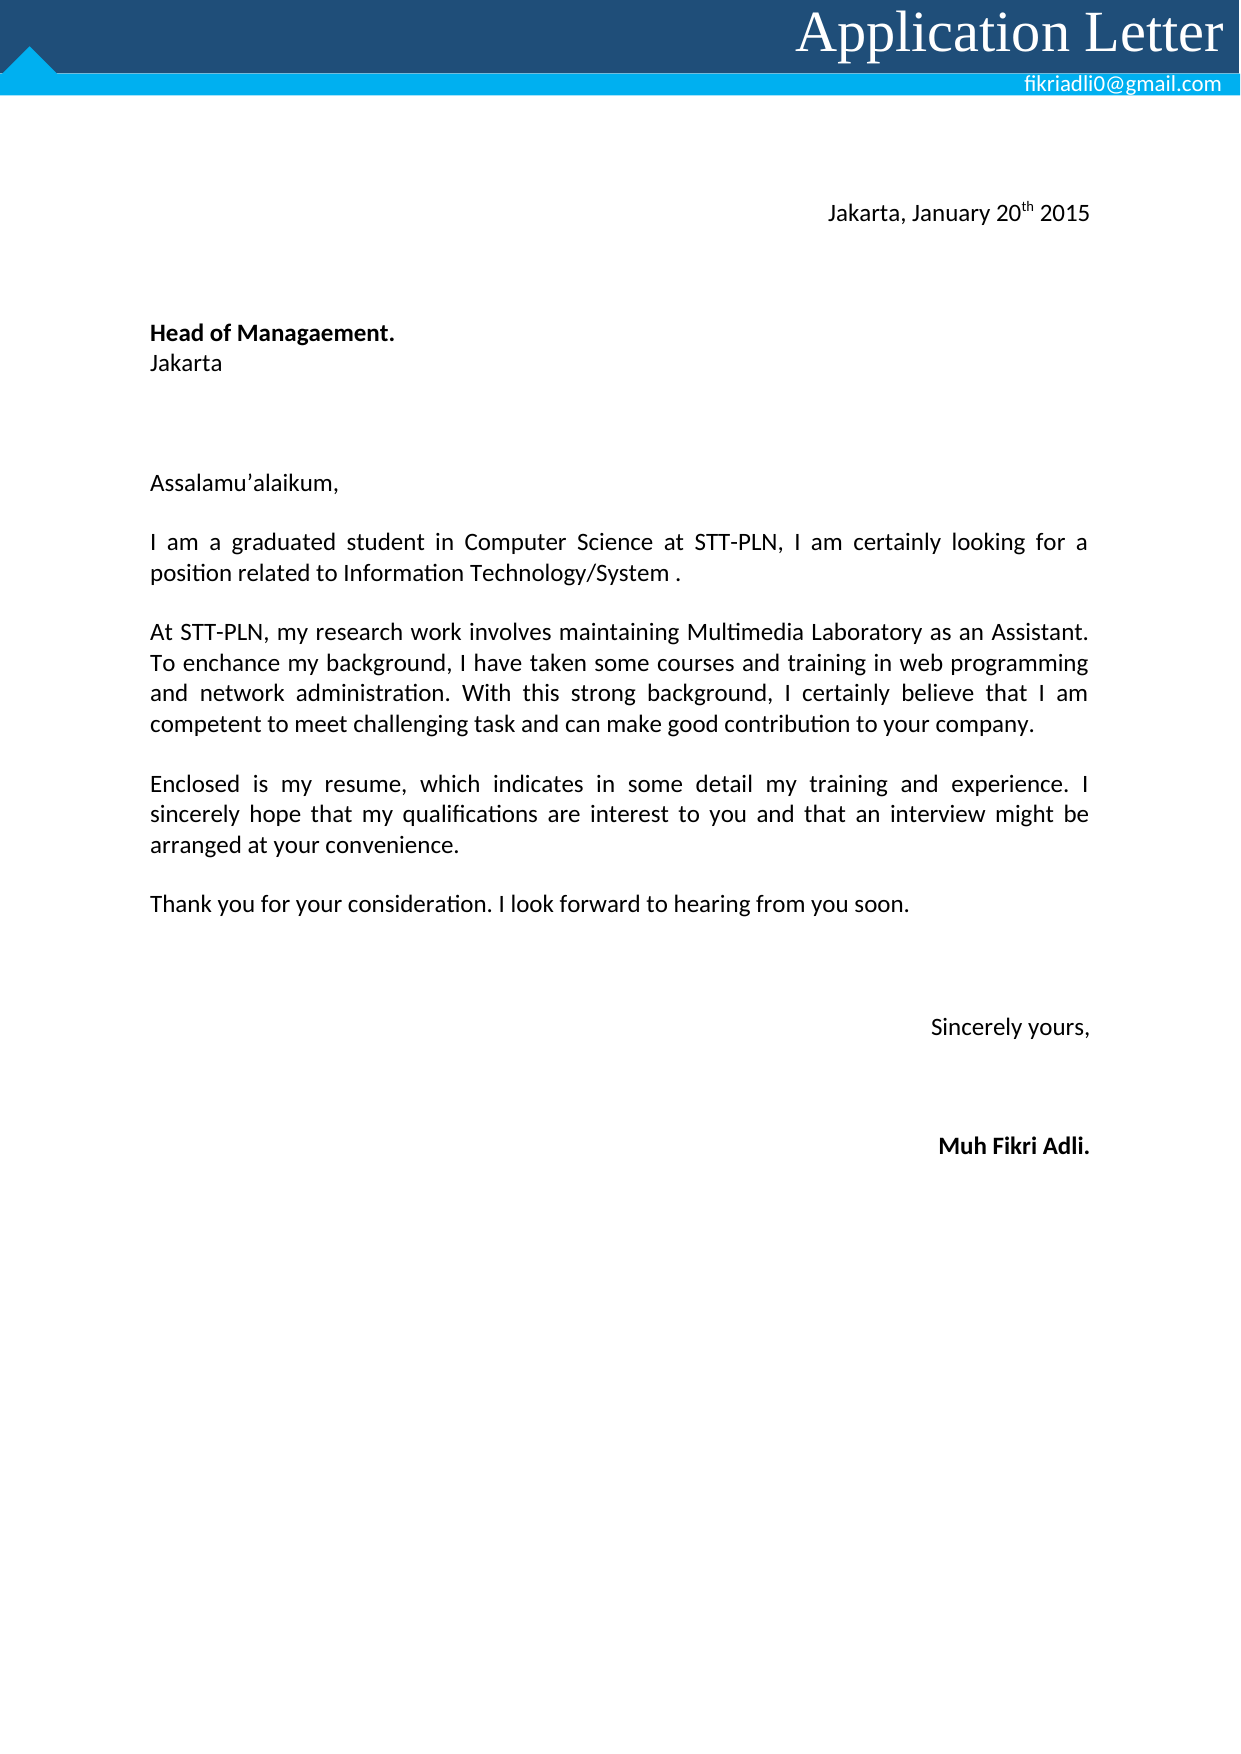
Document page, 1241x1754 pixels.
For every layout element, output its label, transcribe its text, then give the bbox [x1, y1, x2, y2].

text I am a graduated student in Computer Science at STT-PLN, I am certainly looking for a position related to Information Technology/System . [150, 526, 1090, 587]
text Assalamu’alaikum, [150, 467, 1090, 497]
text Thank you for your consideration. I look forward to hearing from you soon. [150, 888, 1090, 919]
text At STT-PLN, my research work involves maintaining Multimedia Laboratory as an Assistant. To enchance my background, I have taken some courses and training in web programming and network administration. With this strong background, I certainly believe that I am competent to meet challenging task and can make good contribution to your company. [150, 617, 1090, 739]
text Enclosed is my resume, which indicates in some detail my training and experience. I sincerely hope that my qualifications are interest to you and that an interview might be arranged at your convenience. [150, 768, 1090, 859]
text Muh Fikri Adli. [150, 1130, 1090, 1161]
text Sincerely yours, [150, 1011, 1090, 1041]
text Head of Managaement. Jakarta [150, 317, 1090, 378]
text Jakarta, January 20th 2015 [150, 197, 1090, 228]
